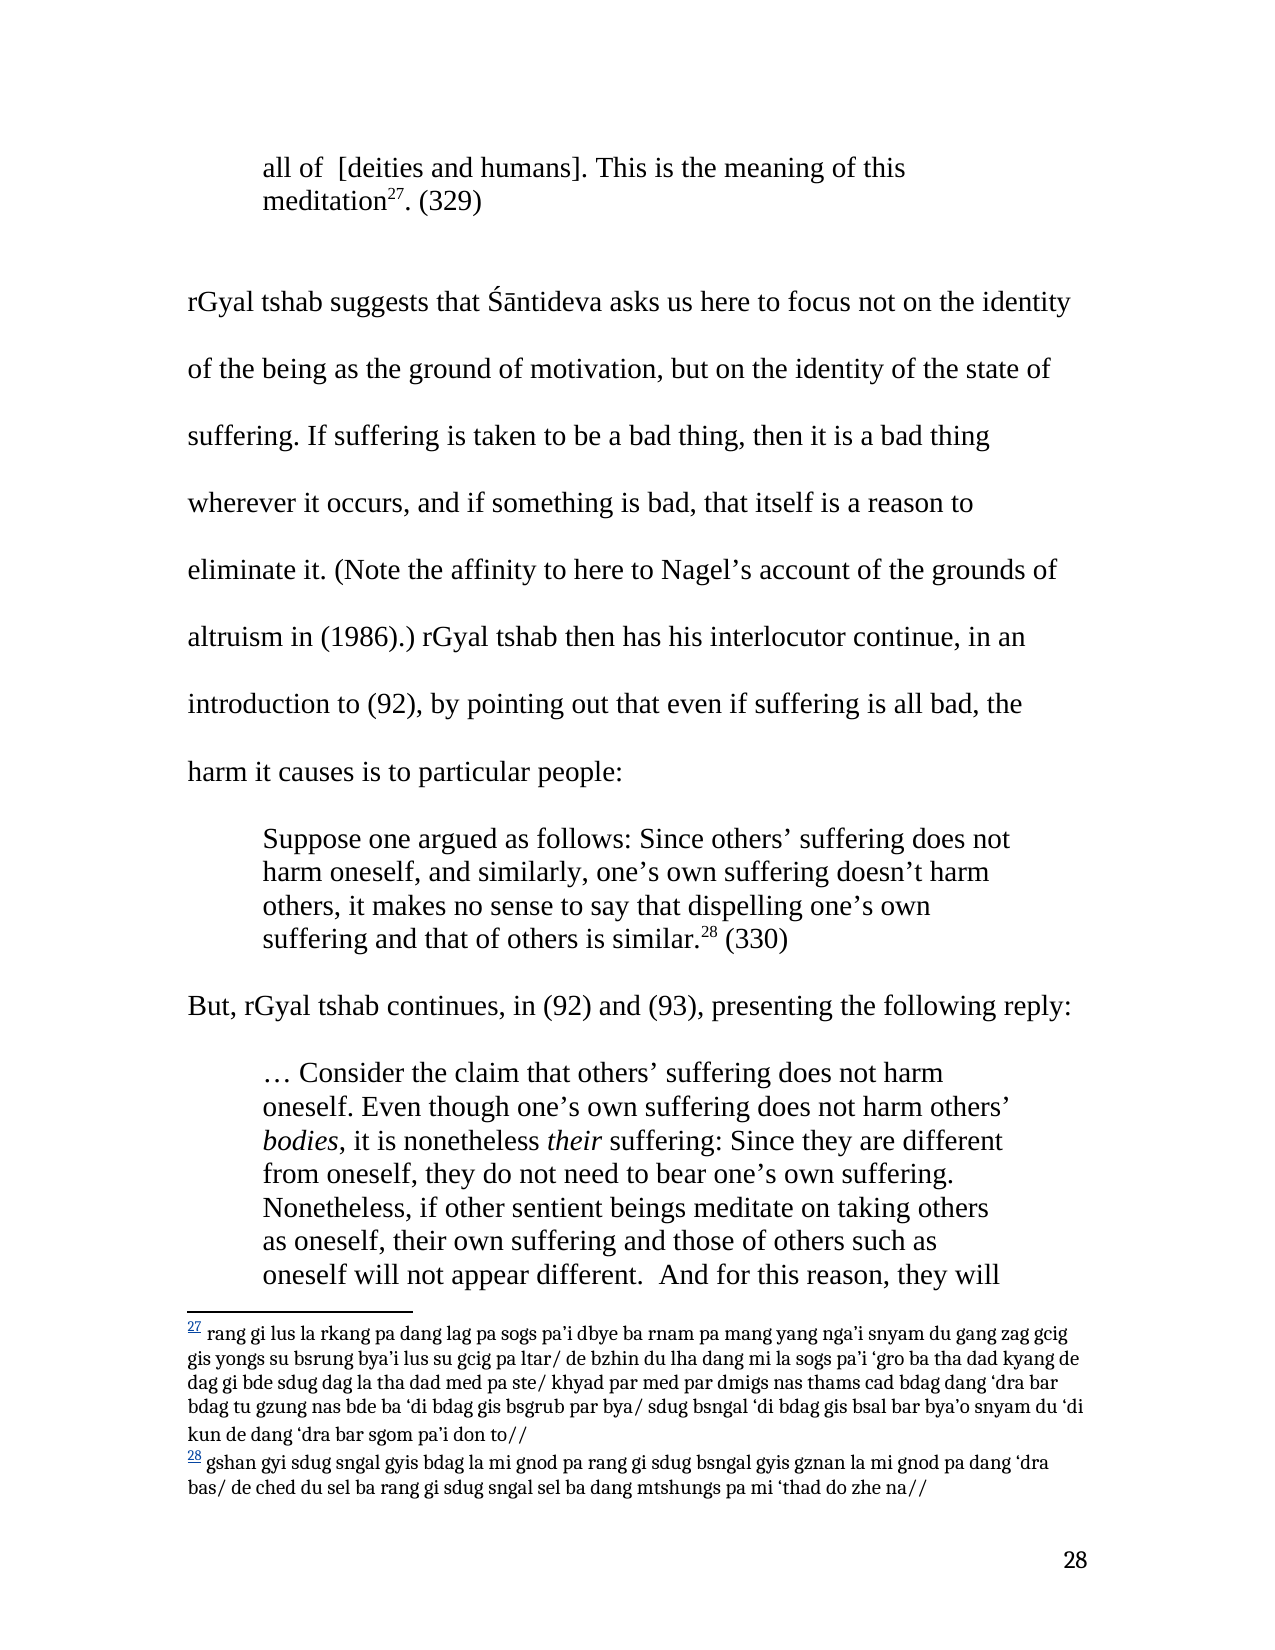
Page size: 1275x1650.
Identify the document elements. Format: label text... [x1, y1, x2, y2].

text Suppose one argued as follows: Since others’ suffering does not harm oneself, and similarly, one’s own suffering doesn’t harm others, it makes no sense to say that dispelling one’s own suffering and that of others is similar. (330) [262, 821, 1012, 955]
text But, rGyal tshab continues, in (92) and (93), presenting the following reply: [187, 988, 1087, 1022]
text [262, 150, 1012, 217]
text rGyal tshab suggests that Śāntideva asks us here to focus not on the identity of the being as the ground of motivation, but on the identity of the state of suffering. If suffering is taken to be a bad thing, then it is a bad thing wherever it occurs, and if something is bad, that itself is a reason to eliminate it. (Note the affinity to here to Nagel’s account of the grounds of altruism in (1986).) rGyal tshab then has his interlocutor continue, in an introduction to (92), by pointing out that even if suffering is all bad, the harm it causes is to particular people: [187, 284, 1087, 787]
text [262, 1056, 1012, 1290]
